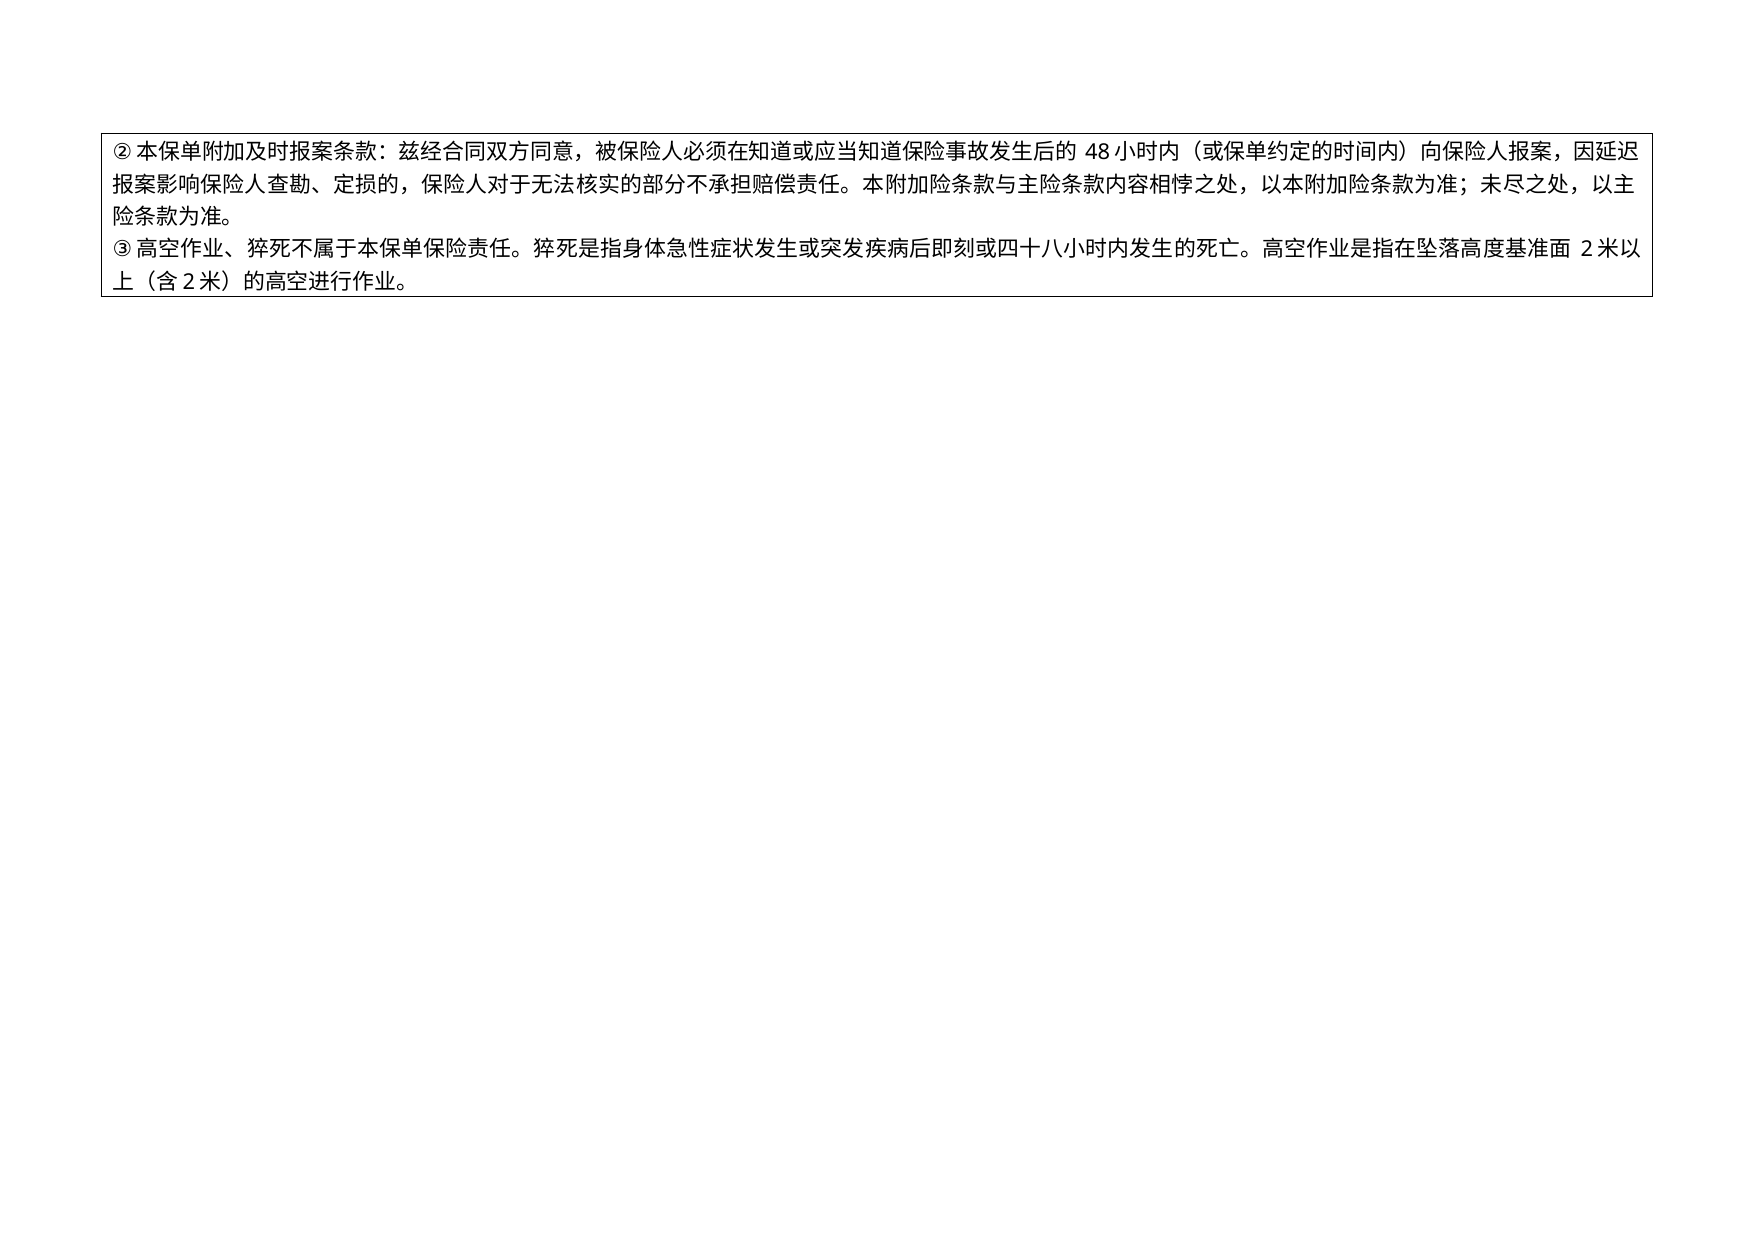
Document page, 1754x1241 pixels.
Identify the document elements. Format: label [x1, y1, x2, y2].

table_cell [102, 134, 1652, 296]
